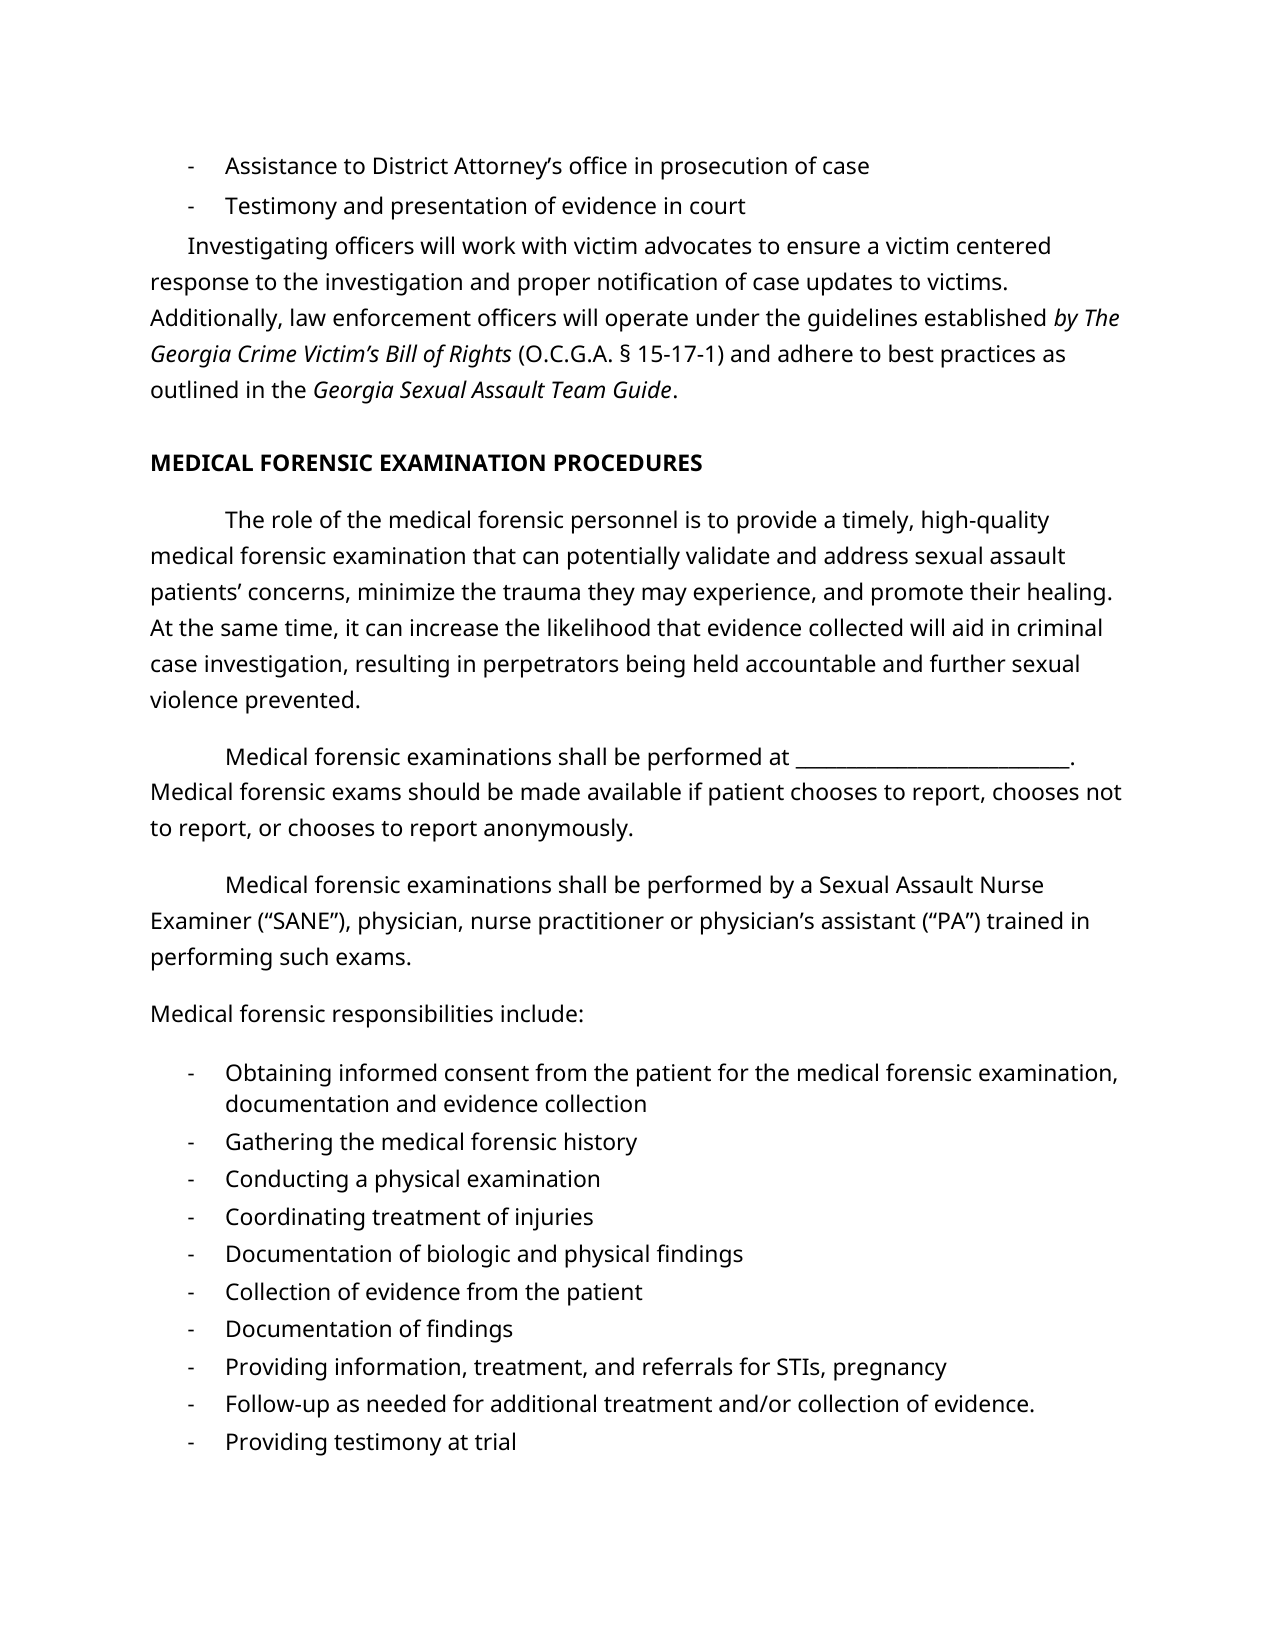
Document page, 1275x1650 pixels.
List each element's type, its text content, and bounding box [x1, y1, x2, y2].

list Follow-up as needed for additional treatment and/or collection of evidence. [187, 1388, 1125, 1419]
list Coordinating treatment of injuries [187, 1201, 1125, 1232]
list Testimony and presentation of evidence in court [187, 190, 1125, 221]
text Medical forensic examinations shall be performed by a Sexual Assault Nurse Examiner (“SANE”), physician, nurse practitioner or physician’s assistant (“PA”) trained in performing such exams. [150, 869, 1125, 972]
text Medical forensic responsibilities include: [150, 998, 1125, 1029]
list Documentation of findings [187, 1313, 1125, 1344]
text The role of the medical forensic personnel is to provide a timely, high-quality medical forensic examination that can potentially validate and address sexual assault patients’ concerns, minimize the trauma they may experience, and promote their healing. At the same time, it can increase the likelihood that evidence collected will aid in criminal case investigation, resulting in perpetrators being held accountable and further sexual violence prevented. [150, 504, 1125, 715]
list Obtaining informed consent from the patient for the medical forensic examination, documentation and evidence collection [187, 1057, 1125, 1119]
list Collection of evidence from the patient [187, 1276, 1125, 1307]
list Assistance to District Attorney’s office in prosecution of case [187, 150, 1125, 181]
list Documentation of biologic and physical findings [187, 1238, 1125, 1269]
list Providing testimony at trial [187, 1426, 1125, 1457]
subtitle MEDICAL FORENSIC EXAMINATION PROCEDURES [150, 447, 1125, 478]
text Medical forensic examinations shall be performed at ___________________________. Medical forensic exams should be made available if patient chooses to report, chooses not to report, or chooses to report anonymously. [150, 740, 1125, 843]
list Providing information, treatment, and referrals for STIs, pregnancy [187, 1351, 1125, 1382]
list Conducting a physical examination [187, 1163, 1125, 1194]
text Investigating officers will work with victim advocates to ensure a victim centered response to the investigation and proper notification of case updates to victims. Additionally, law enforcement officers will operate under the guidelines established by The Georgia Crime Victim’s Bill of Rights (O.C.G.A. § 15-17-1) and adhere to best practices as outlined in the Georgia Sexual Assault Team Guide. [150, 230, 1125, 405]
list Gathering the medical forensic history [187, 1126, 1125, 1157]
